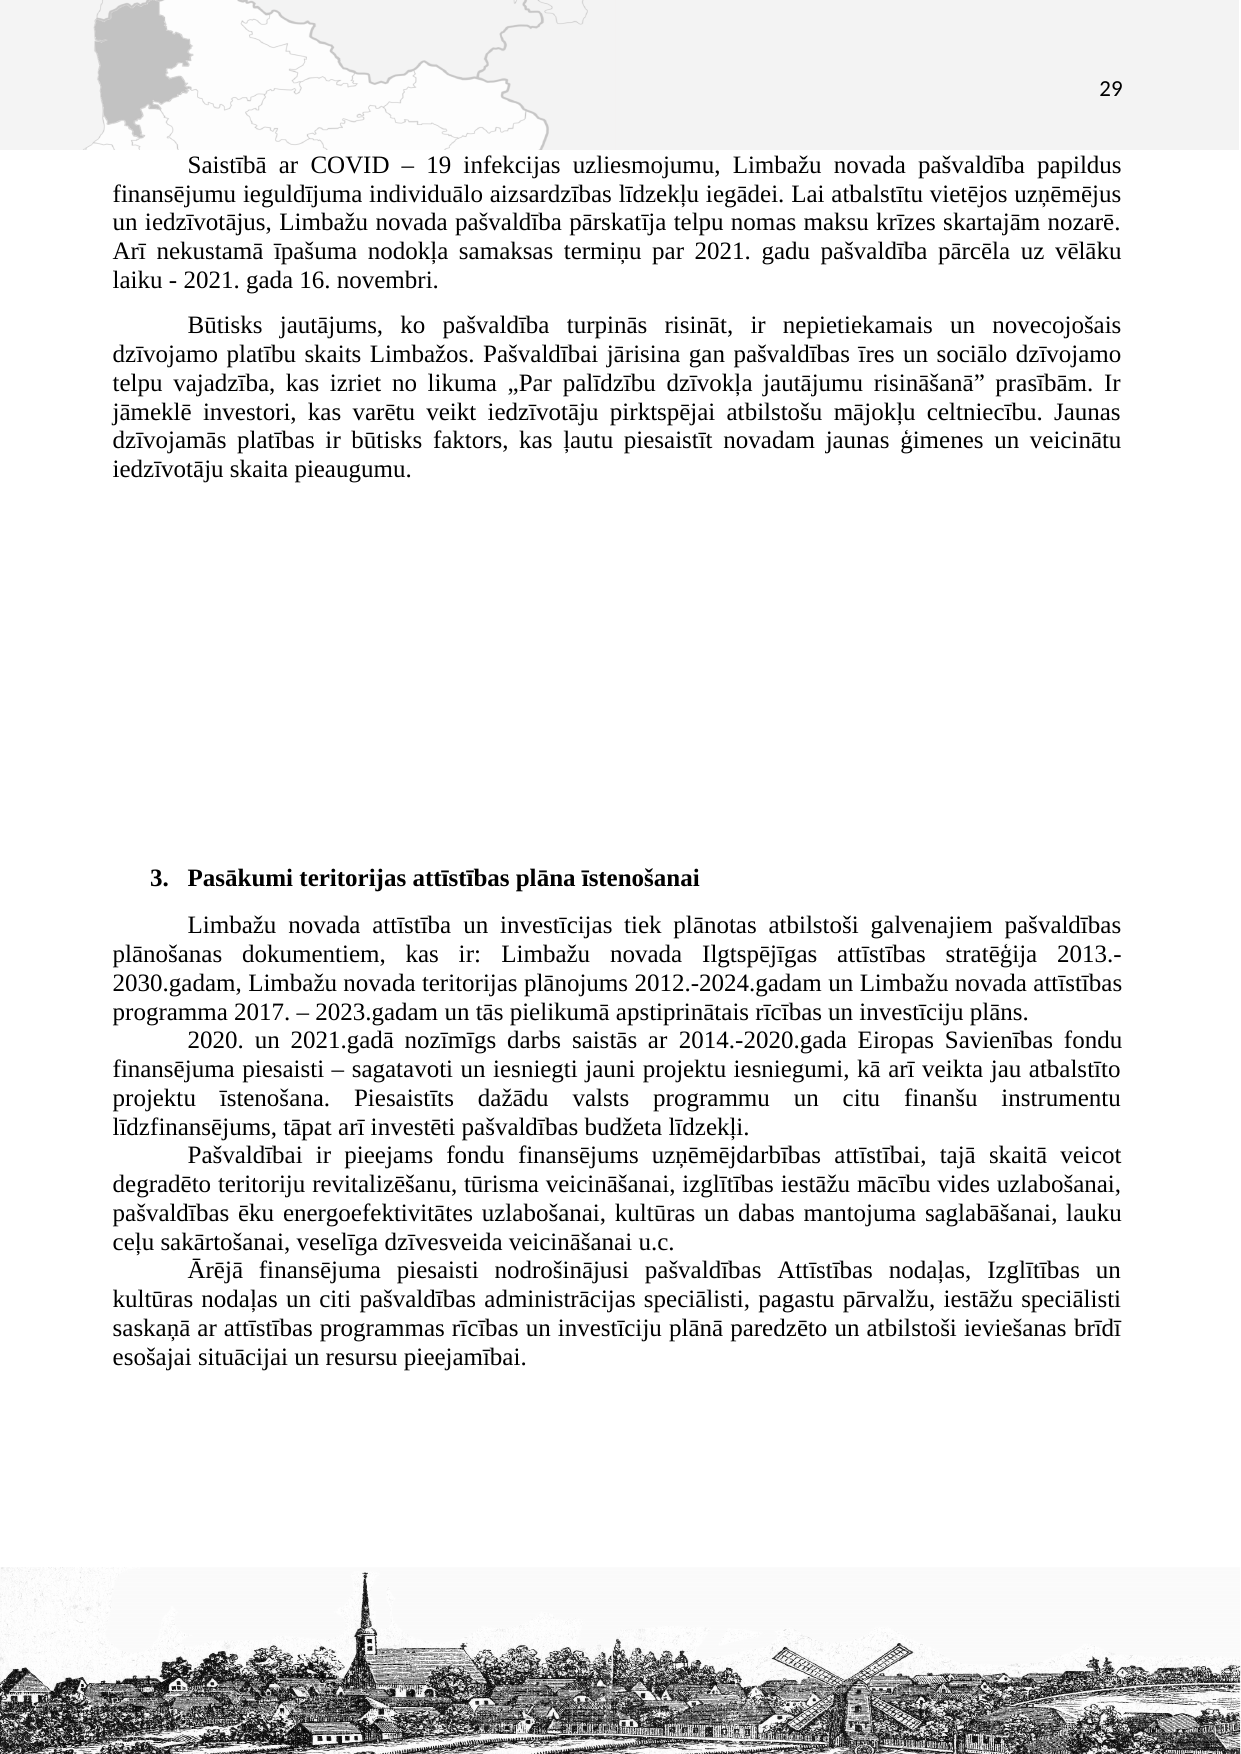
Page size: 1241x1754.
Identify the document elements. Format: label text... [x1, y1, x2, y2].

list Pasākumi teritorijas attīstības plāna īstenošanai [150, 863, 1122, 892]
text Pašvaldībai ir pieejams fondu finansējums uzņēmējdarbības attīstībai, tajā skaitā veicot degradēto teritoriju revitalizēšanu, tūrisma veicināšanai, izglītības iestāžu mācību vides uzlabošanai, pašvaldības ēku energoefektivitātes uzlabošanai, kultūras un dabas mantojuma saglabāšanai, lauku ceļu sakārtošanai, veselīga dzīvesveida veicināšanai u.c. [112, 1141, 1122, 1256]
text Ārējā finansējuma piesaisti nodrošinājusi pašvaldības Attīstības nodaļas, Izglītības un kultūras nodaļas un citi pašvaldības administrācijas speciālisti, pagastu pārvalžu, iestāžu speciālisti saskaņā ar attīstības programmas rīcības un investīciju plānā paredzēto un atbilstoši ieviešanas brīdī esošajai situācijai un resursu pieejamībai. [112, 1256, 1122, 1371]
text Saistībā ar COVID – 19 infekcijas uzliesmojumu, Limbažu novada pašvaldība papildus finansējumu ieguldījuma individuālo aizsardzības līdzekļu iegādei. Lai atbalstītu vietējos uzņēmējus un iedzīvotājus, Limbažu novada pašvaldība pārskatīja telpu nomas maksu krīzes skartajām nozarē. Arī nekustamā īpašuma nodokļa samaksas termiņu par 2021. gadu pašvaldība pārcēla uz vēlāku laiku - 2021. gada 16. novembri. [112, 150, 1122, 294]
text Būtisks jautājums, ko pašvaldība turpinās risināt, ir nepietiekamais un novecojošais dzīvojamo platību skaits Limbažos. Pašvaldībai jārisina gan pašvaldības īres un sociālo dzīvojamo telpu vajadzība, kas izriet no likuma „Par palīdzību dzīvokļa jautājumu risināšanā” prasībām. Ir jāmeklē investori, kas varētu veikt iedzīvotāju pirktspējai atbilstošu mājokļu celtniecību. Jaunas dzīvojamās platības ir būtisks faktors, kas ļautu piesaistīt novadam jaunas ģimenes un veicinātu iedzīvotāju skaita pieaugumu. [112, 310, 1122, 483]
text 2020. un 2021.gadā nozīmīgs darbs saistās ar 2014.-2020.gada Eiropas Savienības fondu finansējuma piesaisti – sagatavoti un iesniegti jauni projektu iesniegumi, kā arī veikta jau atbalstīto projektu īstenošana. Piesaistīts dažādu valsts programmu un citu finanšu instrumentu līdzfinansējums, tāpat arī investēti pašvaldības budžeta līdzekļi. [112, 1026, 1122, 1141]
picture [0, 1567, 1241, 1754]
text Limbažu novada attīstība un investīcijas tiek plānotas atbilstoši galvenajiem pašvaldības plānošanas dokumentiem, kas ir: Limbažu novada Ilgtspējīgas attīstības stratēģija 2013.-2030.gadam, Limbažu novada teritorijas plānojums 2012.-2024.gadam un Limbažu novada attīstības programma 2017. – 2023.gadam un tās pielikumā apstiprinātais rīcības un investīciju plāns. [112, 911, 1122, 1026]
